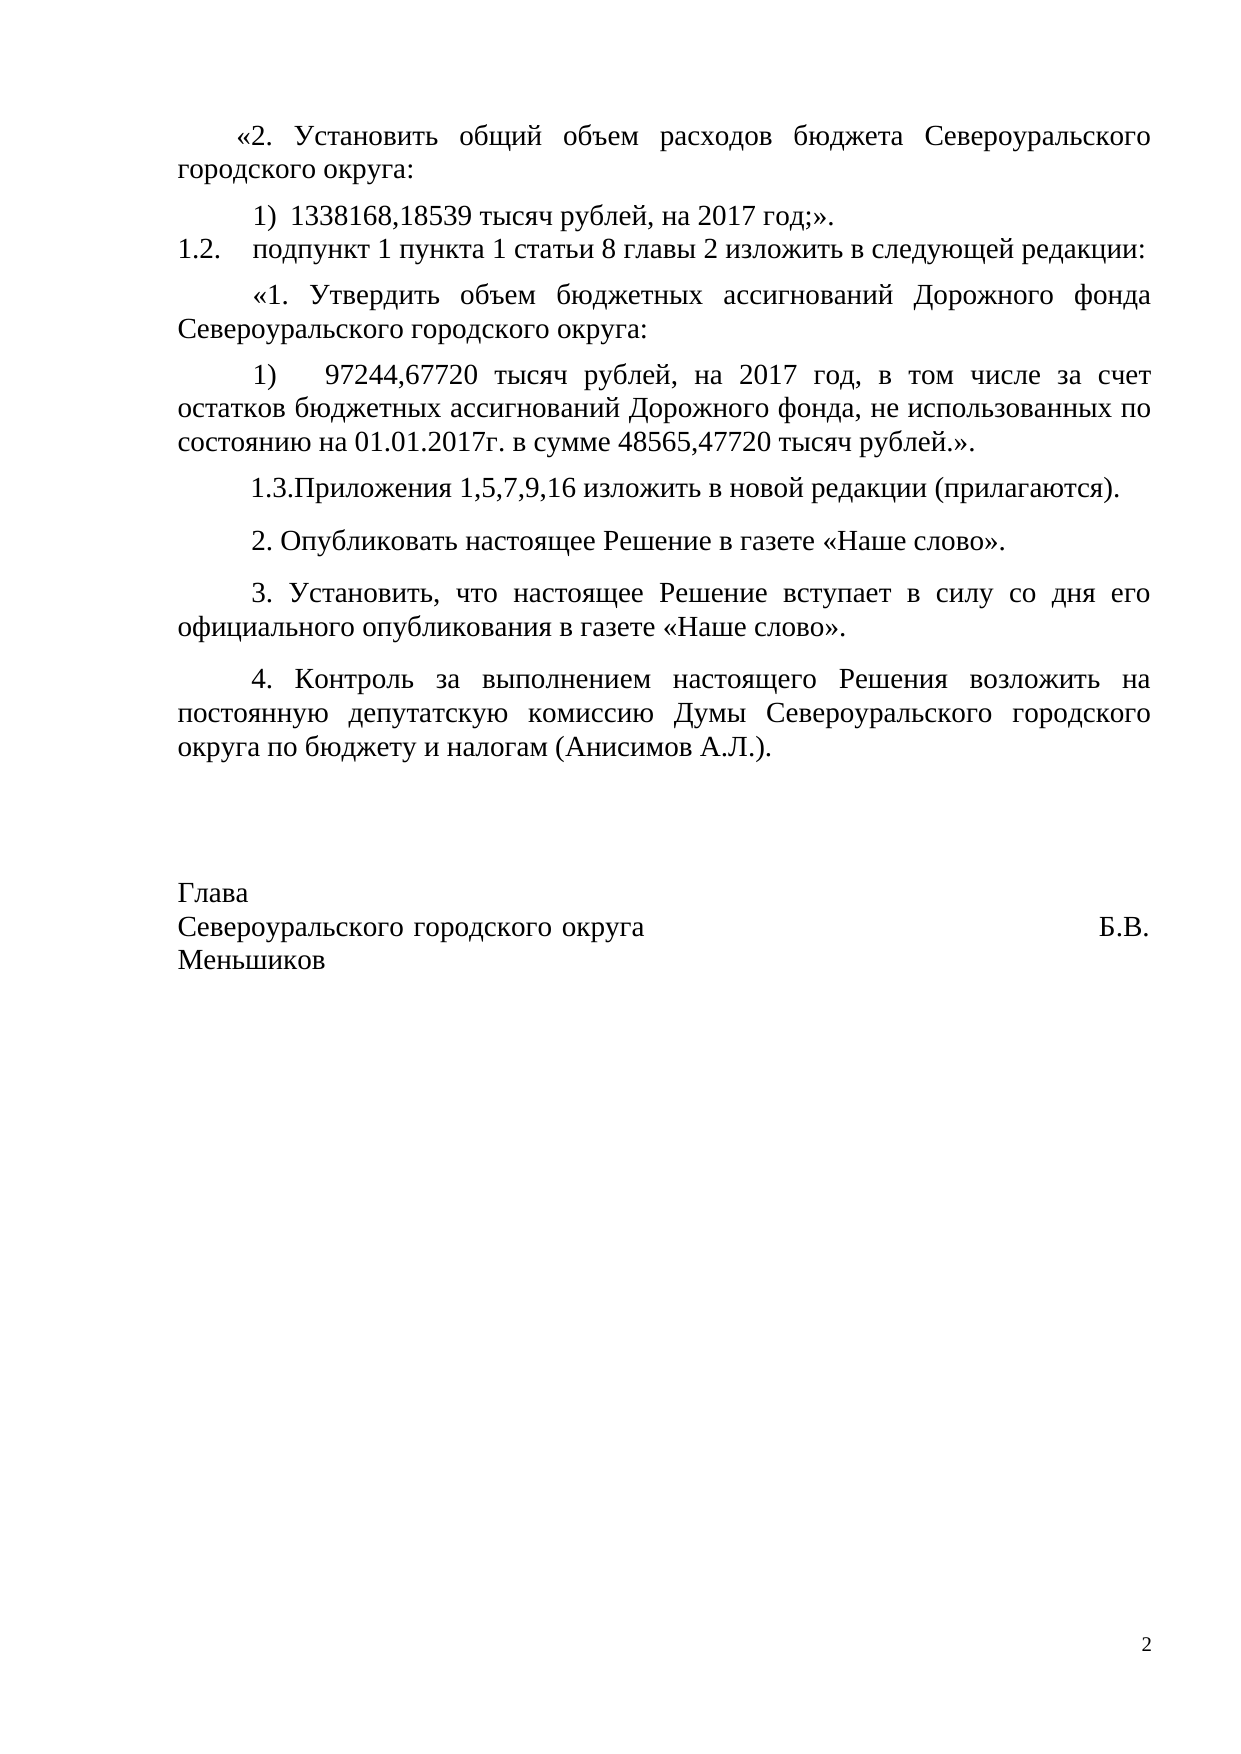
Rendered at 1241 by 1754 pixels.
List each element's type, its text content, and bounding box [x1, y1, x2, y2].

list подпункт 1 пункта 1 статьи 8 главы 2 изложить в следующей редакции: [177, 231, 1152, 265]
text «1. Утвердить объем бюджетных ассигнований Дорожного фонда Североуральского городского округа: [177, 277, 1152, 344]
text 3. Установить, что настоящее Решение вступает в силу со дня его официального опубликования в газете «Наше слово». [177, 575, 1152, 642]
text 2. Опубликовать настоящее Решение в газете «Наше слово». [177, 523, 1152, 556]
text Глава [177, 875, 1152, 909]
text Североуральского городского округа Б.В. Меньшиков [177, 909, 1152, 976]
text «2. Установить общий объем расходов бюджета Североуральского городского округа: [177, 118, 1152, 185]
text 1.3.Приложения 1,5,7,9,16 изложить в новой редакции (прилагаются). [177, 470, 1152, 503]
list 97244,67720 тысяч рублей, на 2017 год, в том числе за счет остатков бюджетных ассигнований Дорожного фонда, не использованных по состоянию на 01.01.2017г. в сумме 48565,47720 тысяч рублей.». [177, 357, 1152, 457]
text 4. Контроль за выполнением настоящего Решения возложить на постоянную депутатскую комиссию Думы Североуральского городского округа по бюджету и налогам (Анисимов А.Л.). [177, 662, 1152, 762]
list 1338168,18539 тысяч рублей, на 2017 год;». [252, 198, 1152, 231]
